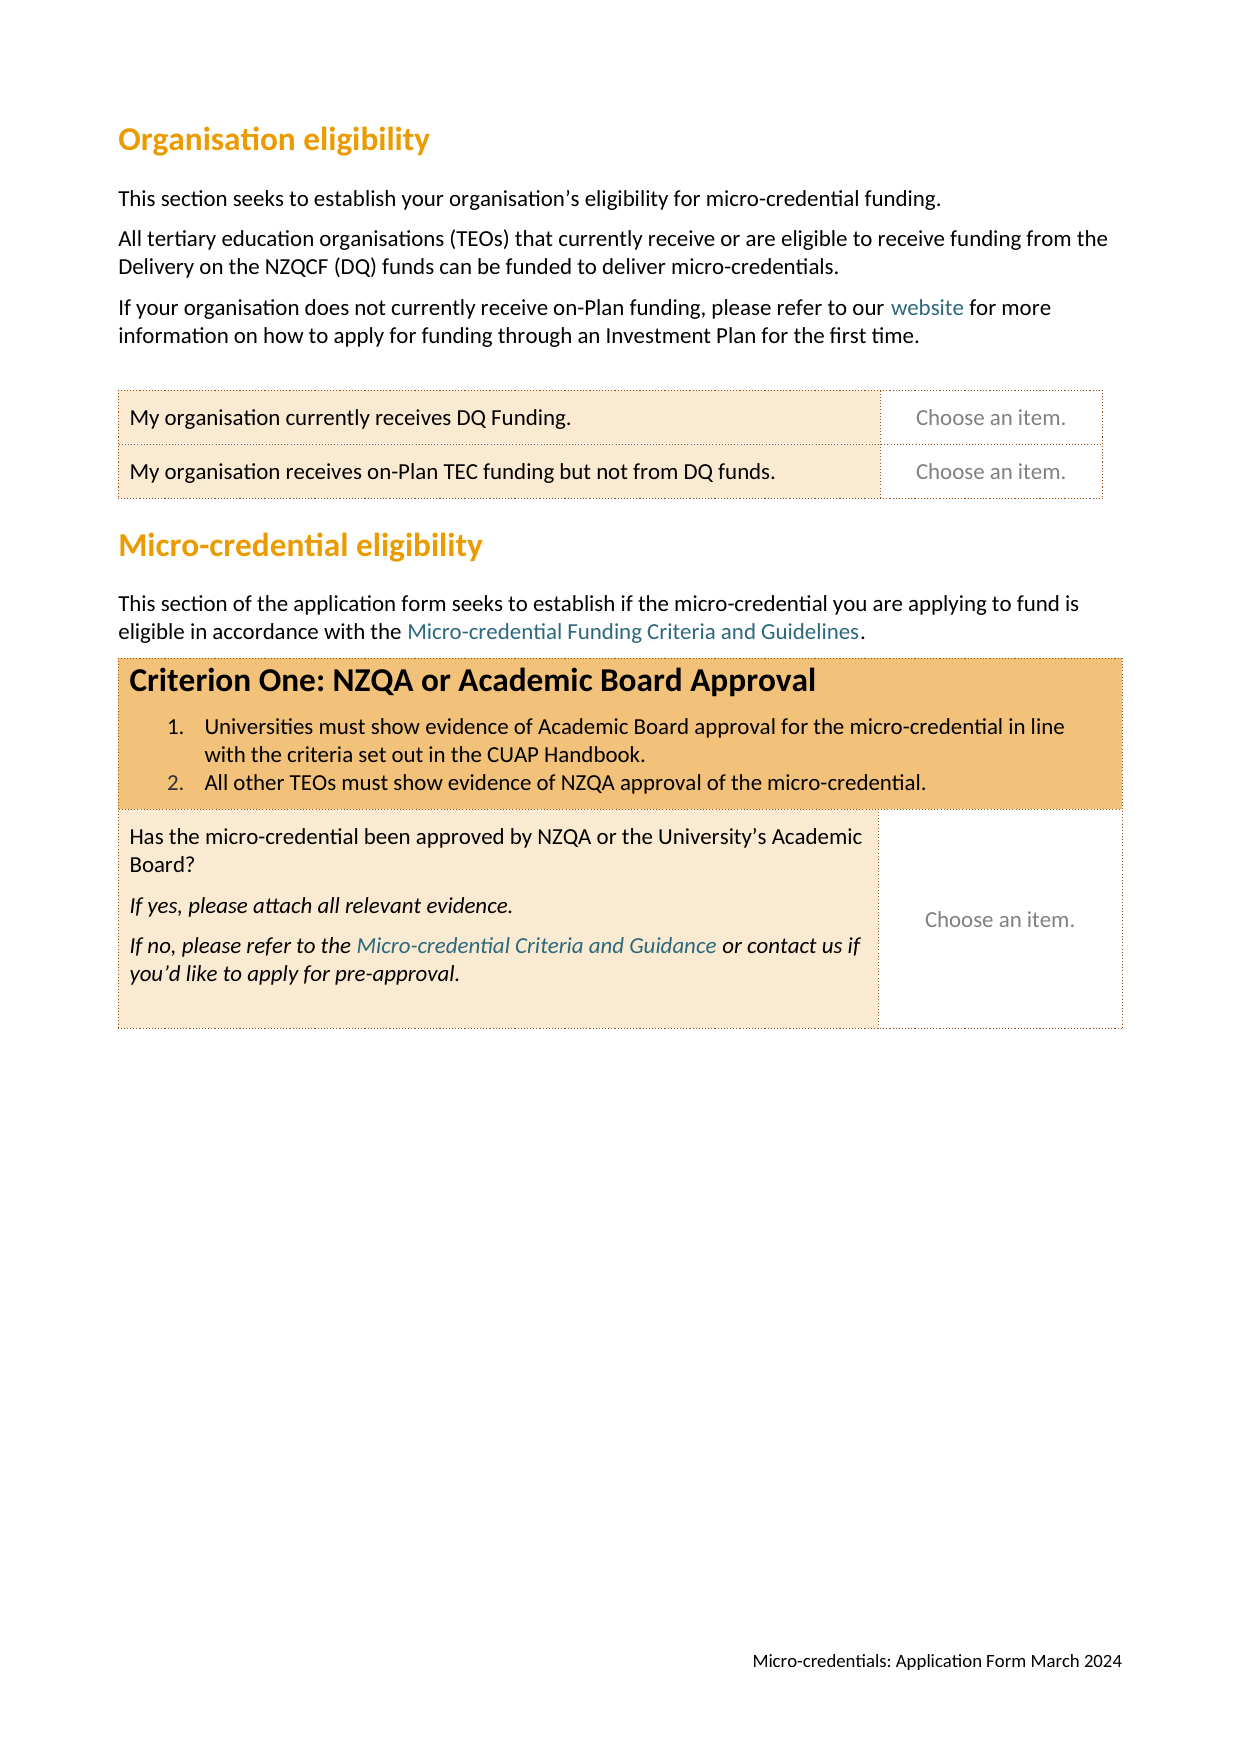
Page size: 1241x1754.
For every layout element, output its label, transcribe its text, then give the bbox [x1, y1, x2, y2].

table_cell Has the micro-credential been approved by NZQA or the University’s Academic Board? If yes, please attach all relevant evidence. If no, please refer to the Micro-credential Criteria and Guidance or contact us if you’d like to apply for pre-approval. [118, 809, 878, 1028]
subtitle Micro-credential eligibility [118, 524, 1122, 564]
table_header Criterion One: NZQA or Academic Board Approval Universities must show evidence of Academic Board approval for the micro-credential in line with the criteria set out in the CUAP Handbook. All other TEOs must show evidence of NZQA approval of the micro-credential. [118, 658, 1122, 809]
table_header My organisation currently receives DQ Funding. [118, 390, 880, 443]
subtitle Organisation eligibility [118, 118, 1122, 159]
table_header [880, 390, 1102, 443]
table_cell [880, 444, 1102, 498]
text This section of the application form seeks to establish if the micro-credential you are applying to fund is eligible in accordance with the Micro-credential Funding Criteria and Guidelines. [118, 589, 1122, 645]
text All tertiary education organisations (TEOs) that currently receive or are eligible to receive funding from the Delivery on the NZQCF (DQ) funds can be funded to deliver micro-credentials. [118, 224, 1122, 280]
table_cell [878, 809, 1122, 1028]
text If your organisation does not currently receive on-Plan funding, please refer to our website for more information on how to apply for funding through an Investment Plan for the first time. [118, 293, 1122, 349]
text This section seeks to establish your organisation’s eligibility for micro-credential funding. [118, 184, 1122, 212]
table_cell My organisation receives on-Plan TEC funding but not from DQ funds. [118, 444, 880, 498]
